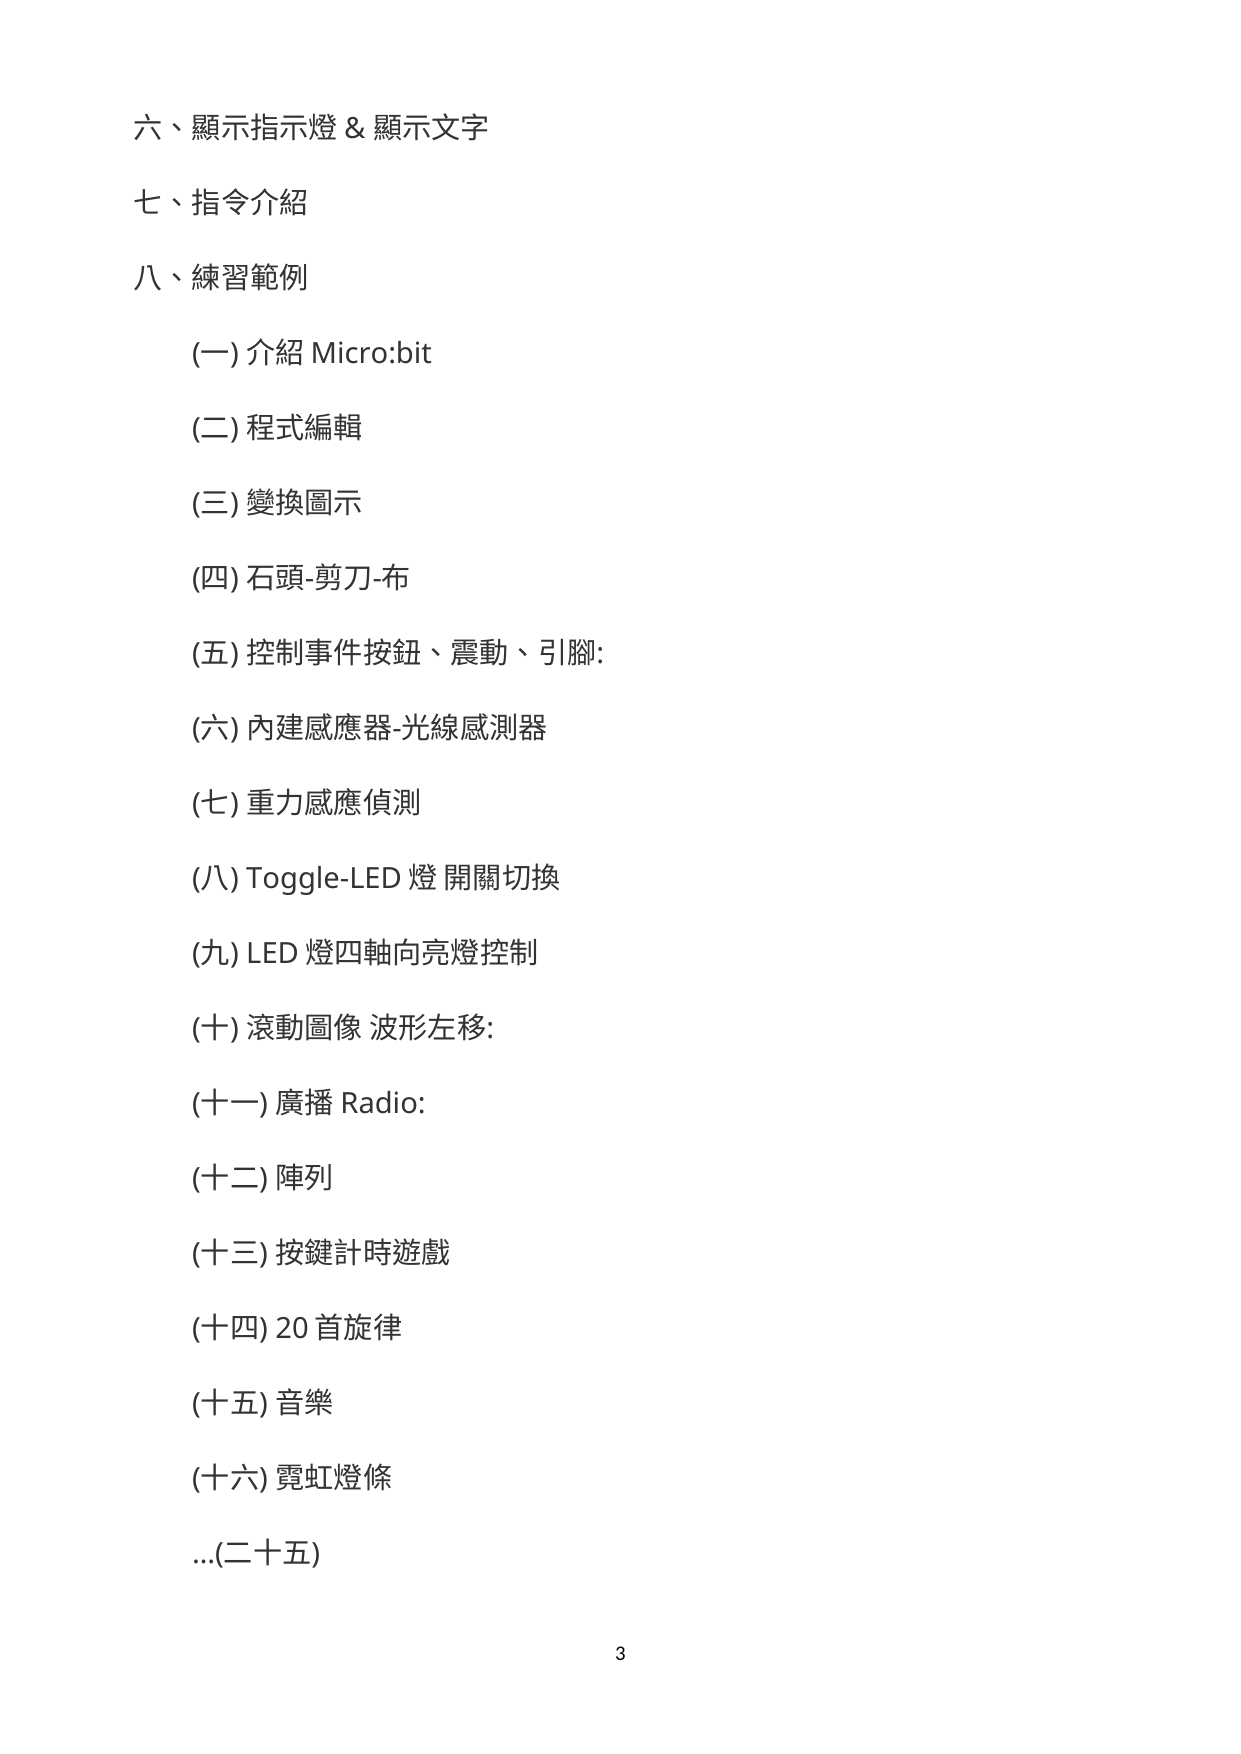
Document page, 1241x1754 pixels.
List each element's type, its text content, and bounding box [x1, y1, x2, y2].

text (二) 程式編輯 [177, 388, 1137, 463]
text …(二十五) [177, 1513, 1137, 1588]
text (十四) 20首旋律 [177, 1288, 1137, 1363]
text 八、練習範例 [133, 238, 1137, 313]
text 六、顯示指示燈 & 顯示文字 [133, 88, 1137, 163]
text (一) 介紹Micro:bit [177, 313, 1137, 388]
text (十) 滾動圖像 波形左移: [177, 988, 1137, 1063]
text (十一) 廣播 Radio: [177, 1063, 1137, 1138]
text (九) LED燈四軸向亮燈控制 [177, 913, 1137, 988]
text (十六) 霓虹燈條 [177, 1438, 1137, 1513]
text 七、指令介紹 [133, 163, 1137, 238]
text (五) 控制事件按鈕、震動、引腳: [177, 613, 1137, 688]
text (十三) 按鍵計時遊戲 [177, 1213, 1137, 1288]
text (六) 內建感應器-光線感測器 [177, 688, 1137, 763]
text (八) Toggle-LED燈 開關切換 [177, 838, 1137, 913]
text (七) 重力感應偵測 [177, 763, 1137, 838]
text (十五) 音樂 [177, 1363, 1137, 1438]
text (十二) 陣列 [177, 1138, 1137, 1213]
text (三) 變換圖示 [177, 463, 1137, 538]
text (四) 石頭-剪刀-布 [177, 538, 1137, 613]
